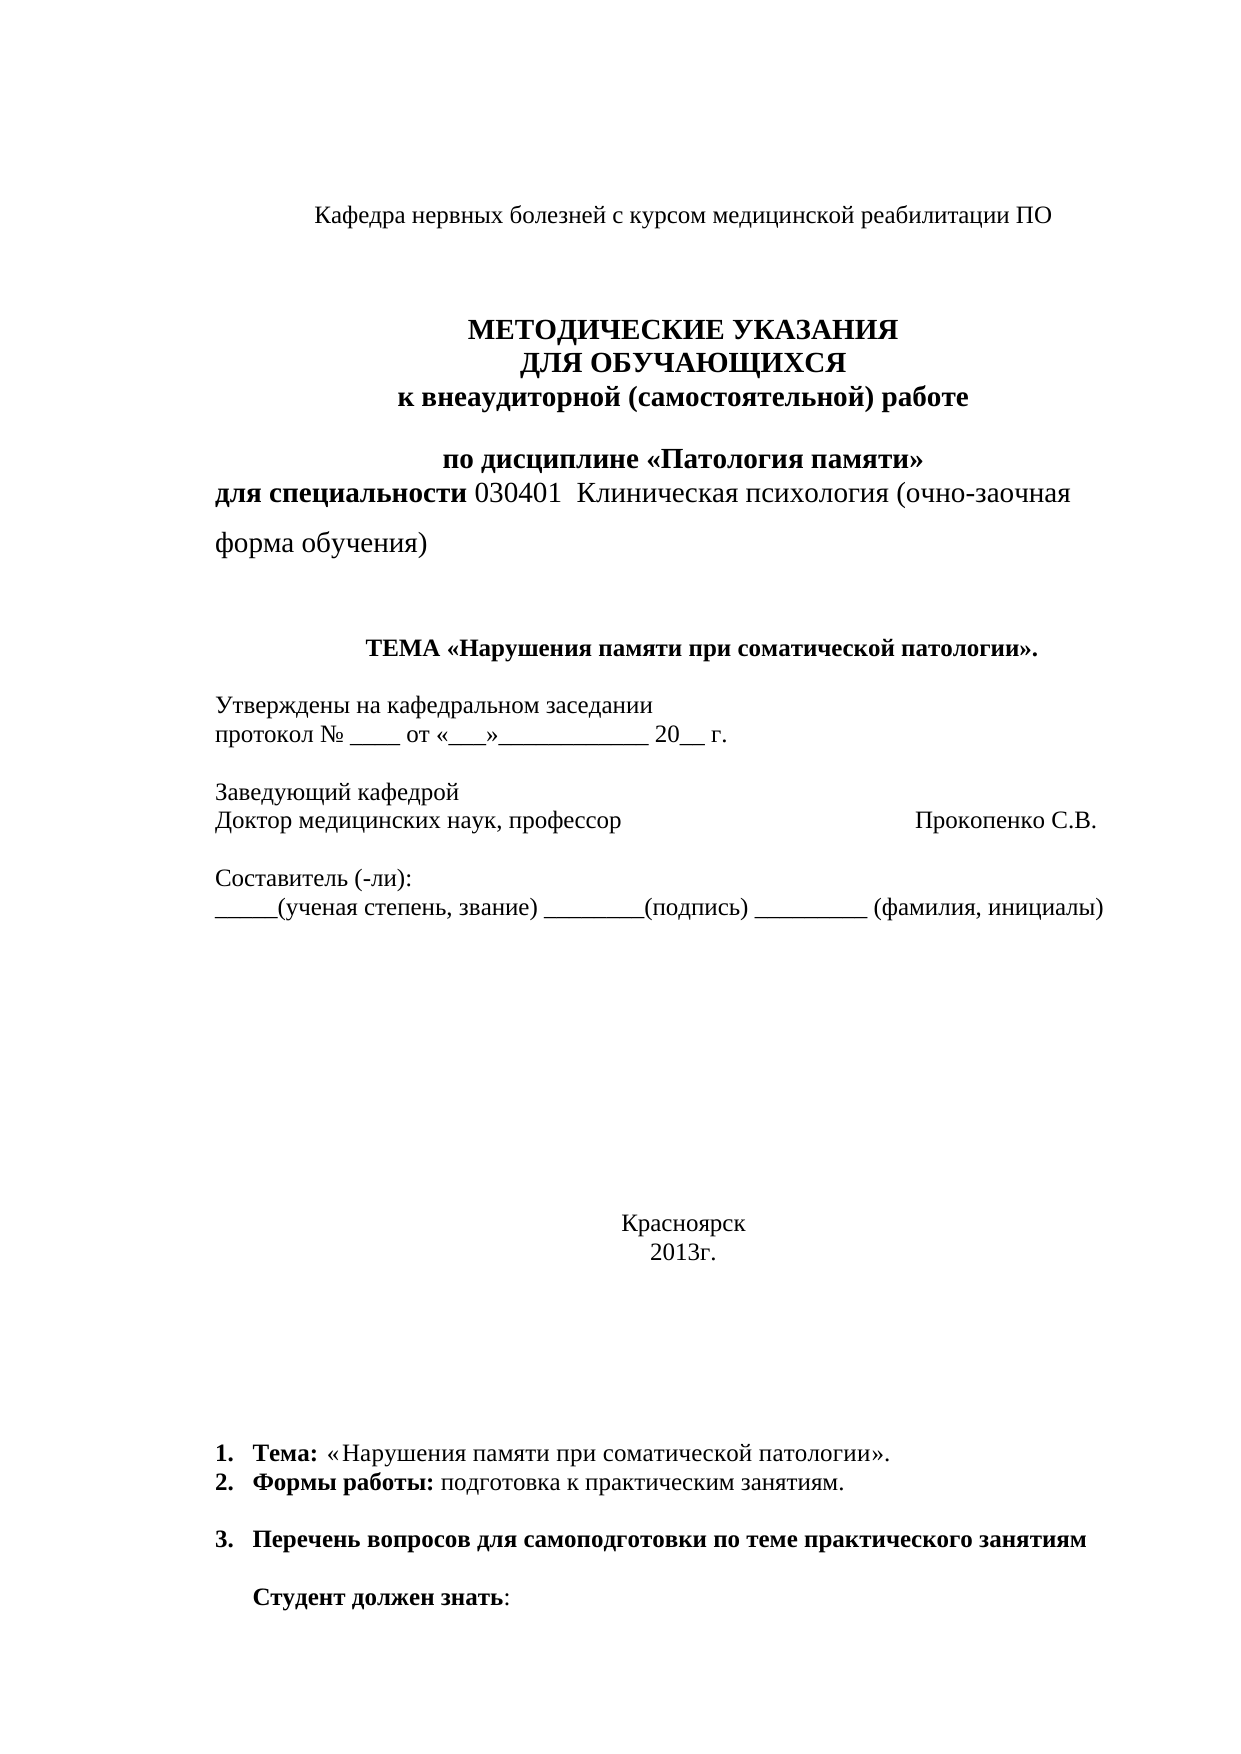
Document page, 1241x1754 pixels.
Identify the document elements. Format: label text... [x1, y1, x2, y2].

text 2013г. [215, 1237, 1152, 1265]
list Тема: «Нарушения памяти при соматической патологии». [215, 1438, 1152, 1467]
text Составитель (-ли): [215, 863, 1152, 892]
text Доктор медицинских наук, профессор Прокопенко С.В. [215, 805, 1152, 834]
list Формы работы: подготовка к практическим занятиям. [215, 1467, 1152, 1495]
text для специальности 030401 Клиническая психология (очно-заочная форма обучения) [215, 475, 1152, 559]
list Перечень вопросов для самоподготовки по теме практического занятиям [215, 1524, 1152, 1553]
text Красноярск [215, 1208, 1152, 1237]
text ДЛЯ ОБУЧАЮЩИХСЯ [215, 345, 1152, 379]
text МЕТОДИЧЕСКИЕ УКАЗАНИЯ [215, 312, 1152, 345]
text по дисциплине «Патология памяти» [215, 441, 1152, 475]
text _____(ученая степень, звание) ________(подпись) _________ (фамилия, инициалы) [215, 892, 1152, 920]
list ТЕМА «Нарушения памяти при соматической патологии». [252, 633, 1152, 662]
text Утверждены на кафедральном заседании [215, 690, 1152, 719]
list Студент должен знать: [252, 1582, 1152, 1610]
text протокол № ____ от «___»____________ 20__ г. [215, 719, 1152, 748]
text Заведующий кафедрой [215, 777, 1152, 805]
text к внеаудиторной (самостоятельной) работе [215, 379, 1152, 412]
text Кафедра нервных болезней с курсом медицинской реабилитации ПО [215, 201, 1152, 229]
